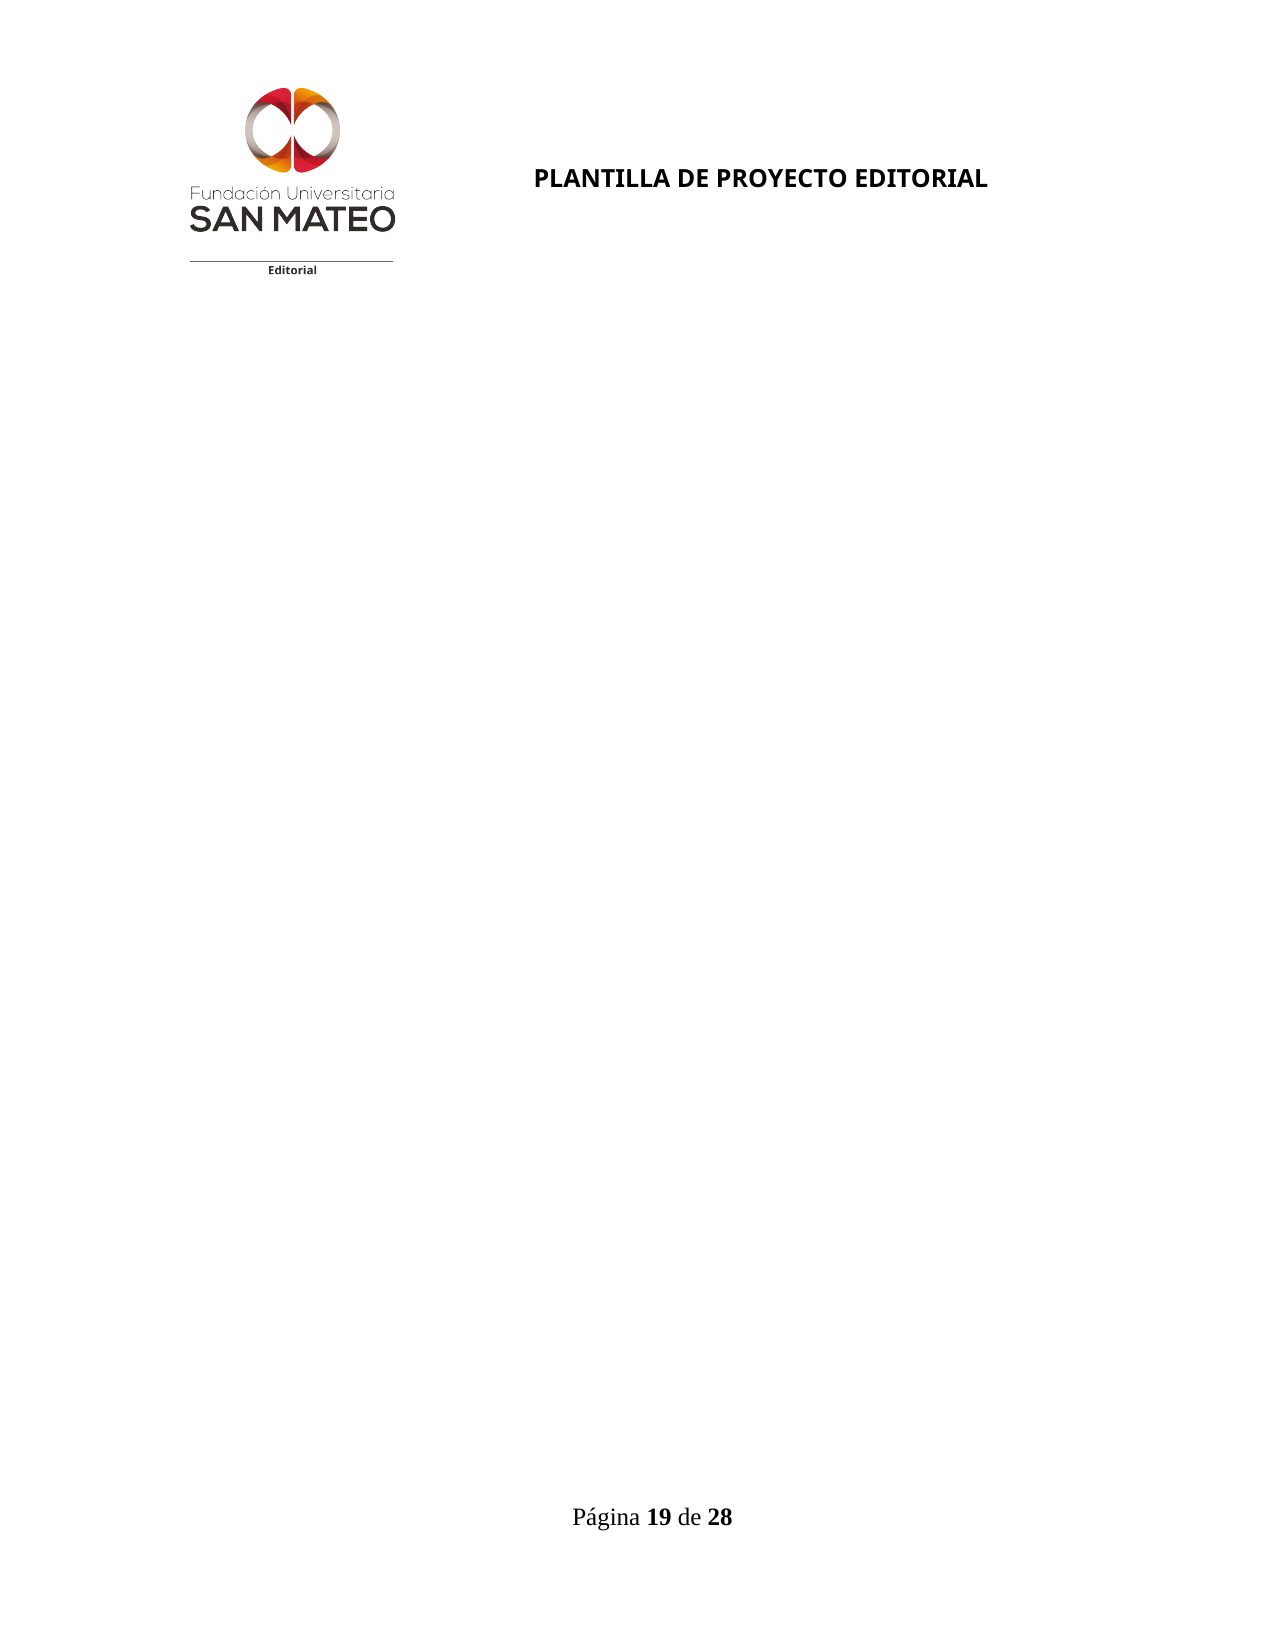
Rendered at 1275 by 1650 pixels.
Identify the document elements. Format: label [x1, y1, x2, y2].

picture [177, 73, 408, 283]
